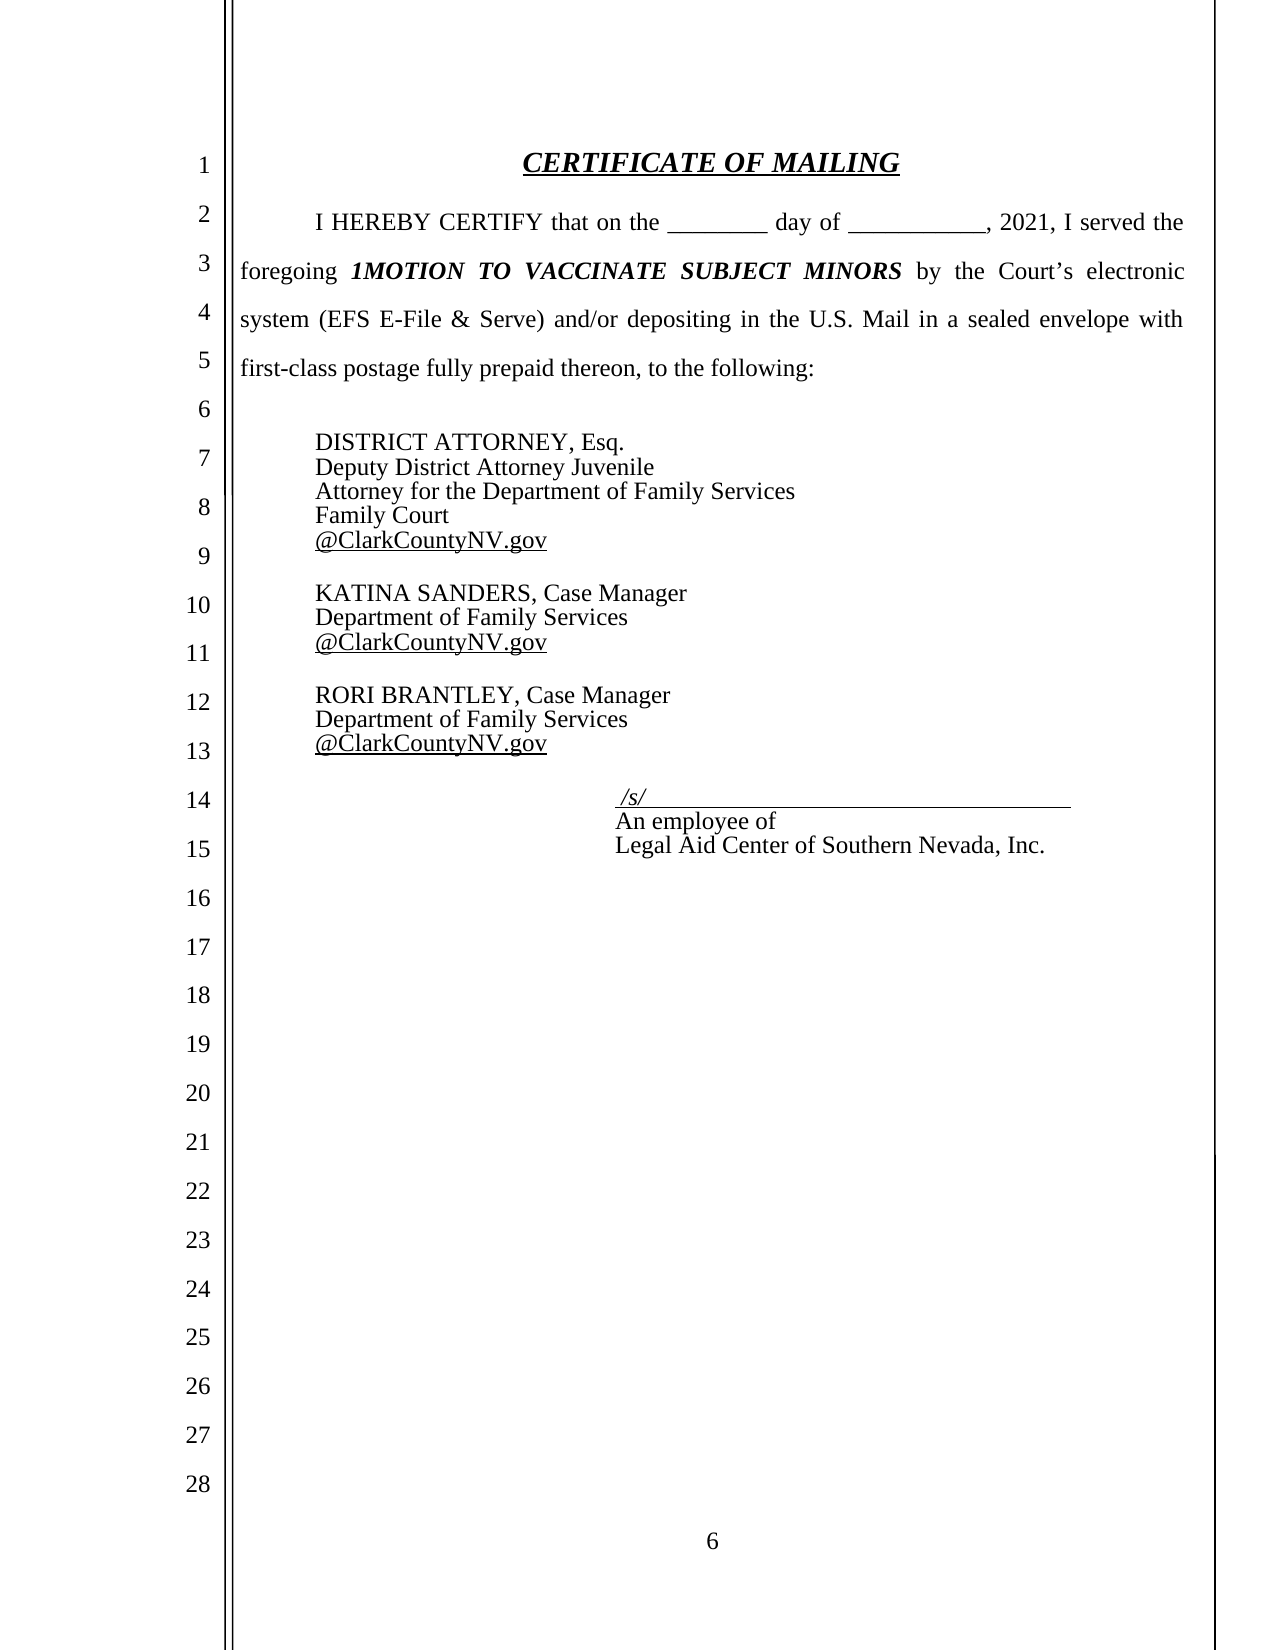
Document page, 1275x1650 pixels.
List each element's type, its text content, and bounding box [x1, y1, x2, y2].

text An employee of [315, 810, 1185, 834]
text Deputy District Attorney Juvenile [315, 455, 1185, 480]
text @ClarkCountyNV.gov [315, 732, 1185, 757]
text RORI BRANTLEY, Case Manager [315, 683, 1185, 708]
text Family Court [315, 504, 1185, 528]
text Legal Aid Center of Southern Nevada, Inc. [315, 834, 1185, 858]
text Department of Family Services [315, 606, 1185, 630]
text Attorney for the Department of Family Services [315, 480, 1185, 504]
text /s/ [315, 785, 1185, 810]
text DISTRICT ATTORNEY, Esq. [315, 431, 1185, 455]
text I HEREBY CERTIFY that on the ________ day of ___________, 2021, I served the foregoing MOTION TO VACCINATE SUBJECT MINORS by the Court’s electronic system (EFS E-File & Serve) and/or depositing in the U.S. Mail in a sealed envelope with first-class postage fully prepaid thereon, to the following: [240, 207, 1185, 382]
text Department of Family Services [315, 708, 1185, 732]
text @ClarkCountyNV.gov [315, 630, 1185, 655]
text @ClarkCountyNV.gov [315, 528, 1185, 553]
text KATINA SANDERS, Case Manager [315, 582, 1185, 606]
text CERTIFICATE OF MAILING [240, 150, 1185, 178]
